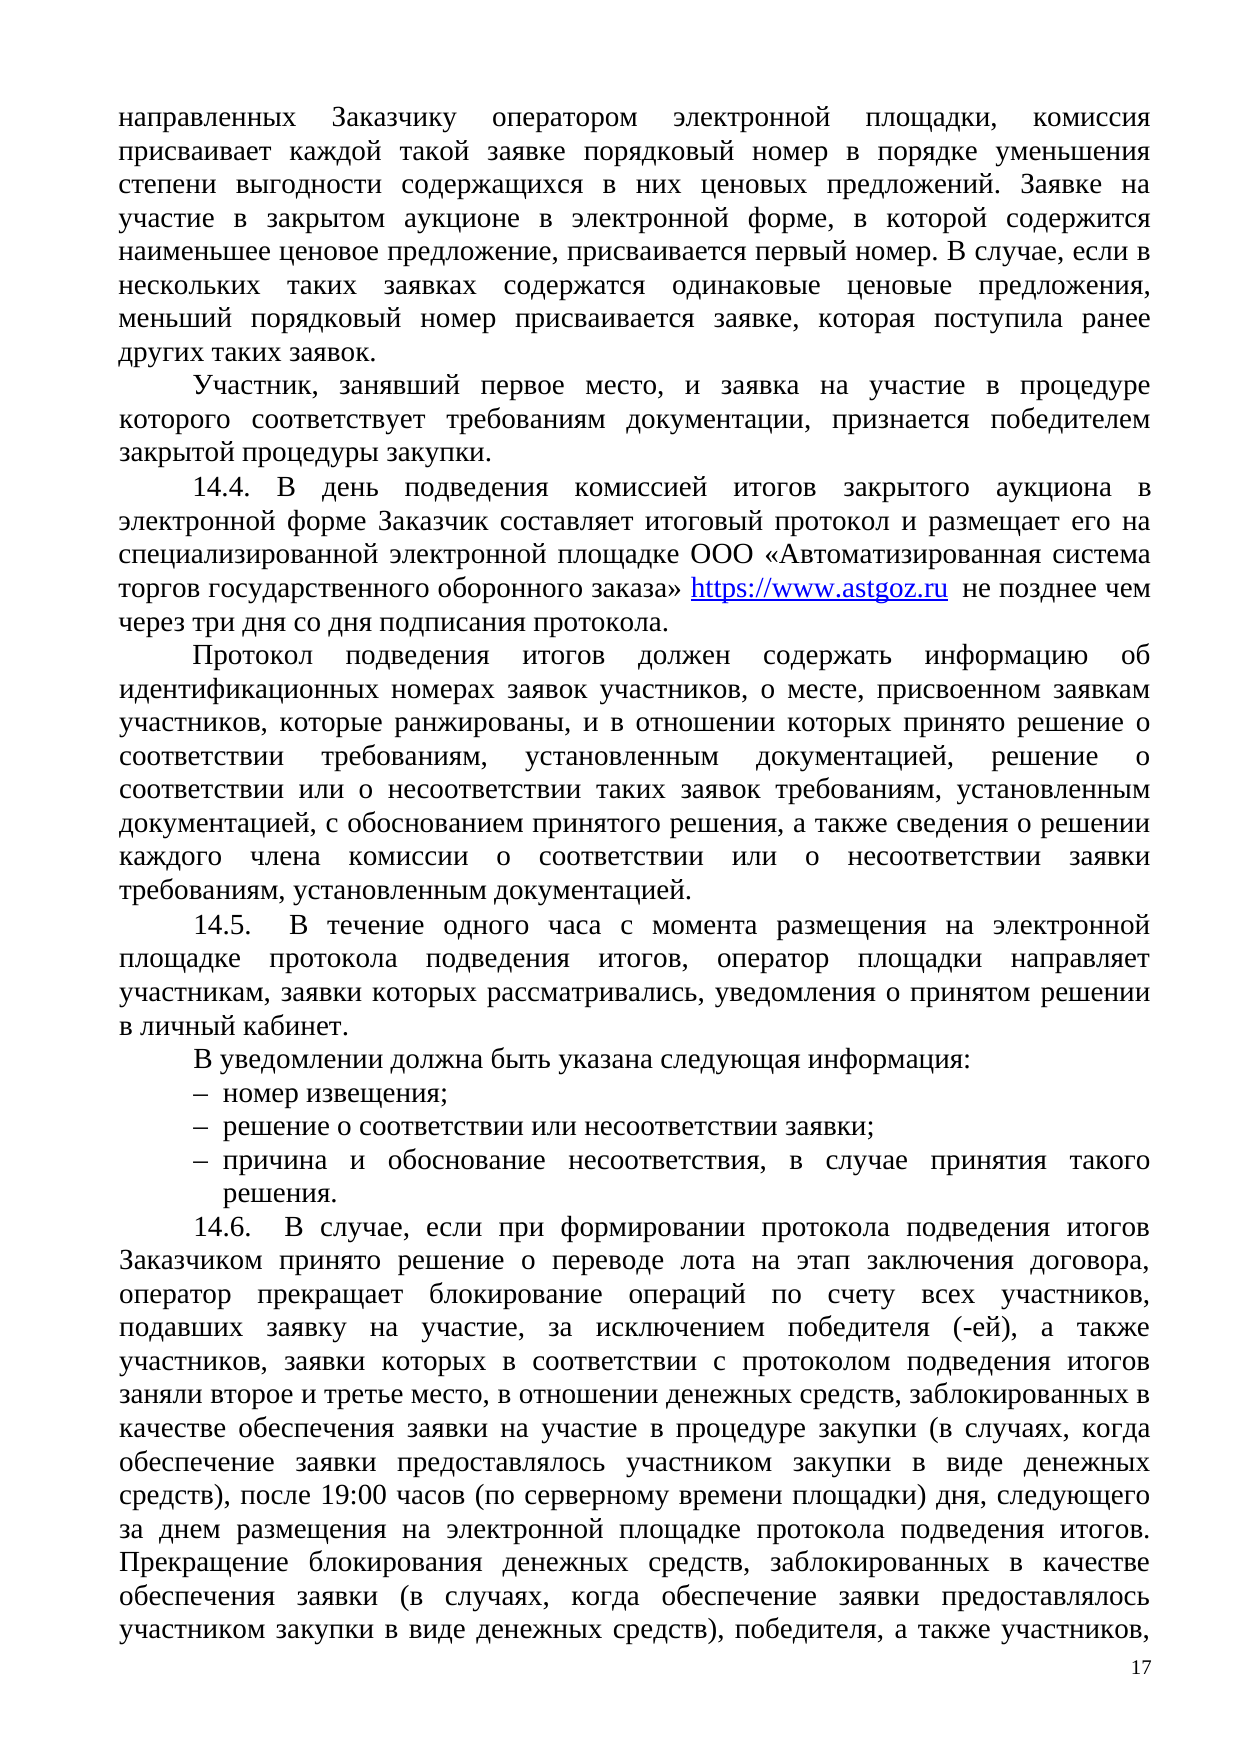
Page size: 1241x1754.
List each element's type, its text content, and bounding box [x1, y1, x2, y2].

list номер извещения; [193, 1075, 1151, 1108]
text В уведомлении должна быть указана следующая информация: [119, 1041, 1151, 1075]
text Протокол подведения итогов должен содержать информацию об идентификационных номерах заявок участников, о месте, присвоенном заявкам участников, которые ранжированы, и в отношении которых принято решение о соответствии требованиям, установленным документацией, решение о соответствии или о несоответствии таких заявок требованиям, установленным документацией, с обоснованием принятого решения, а также сведения о решении каждого члена комиссии о соответствии или о несоответствии заявки требованиям, установленным документацией. [119, 637, 1151, 906]
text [119, 1209, 1151, 1645]
list решение о соответствии или несоответствии заявки; [193, 1108, 1151, 1142]
text 14.4. В день подведения комиссией итогов закрытого аукциона в электронной форме Заказчик составляет итоговый протокол и размещает его на специализированной электронной площадке ООО «Автоматизированная система торгов государственного оборонного заказа» https://www.astgoz.ru не позднее чем через три дня со дня подписания протокола. [118, 469, 1152, 637]
list причина и обоснование несоответствия, в случае принятия такого решения. [193, 1142, 1151, 1209]
text Участник, занявший первое место, и заявка на участие в процедуре которого соответствует требованиям документации, признается победителем закрытой процедуры закупки. [119, 367, 1151, 468]
text 14.5. В течение одного часа с момента размещения на электронной площадке протокола подведения итогов, оператор площадки направляет участникам, заявки которых рассматривались, уведомления о принятом решении в личный кабинет. [119, 907, 1151, 1041]
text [118, 99, 1152, 367]
